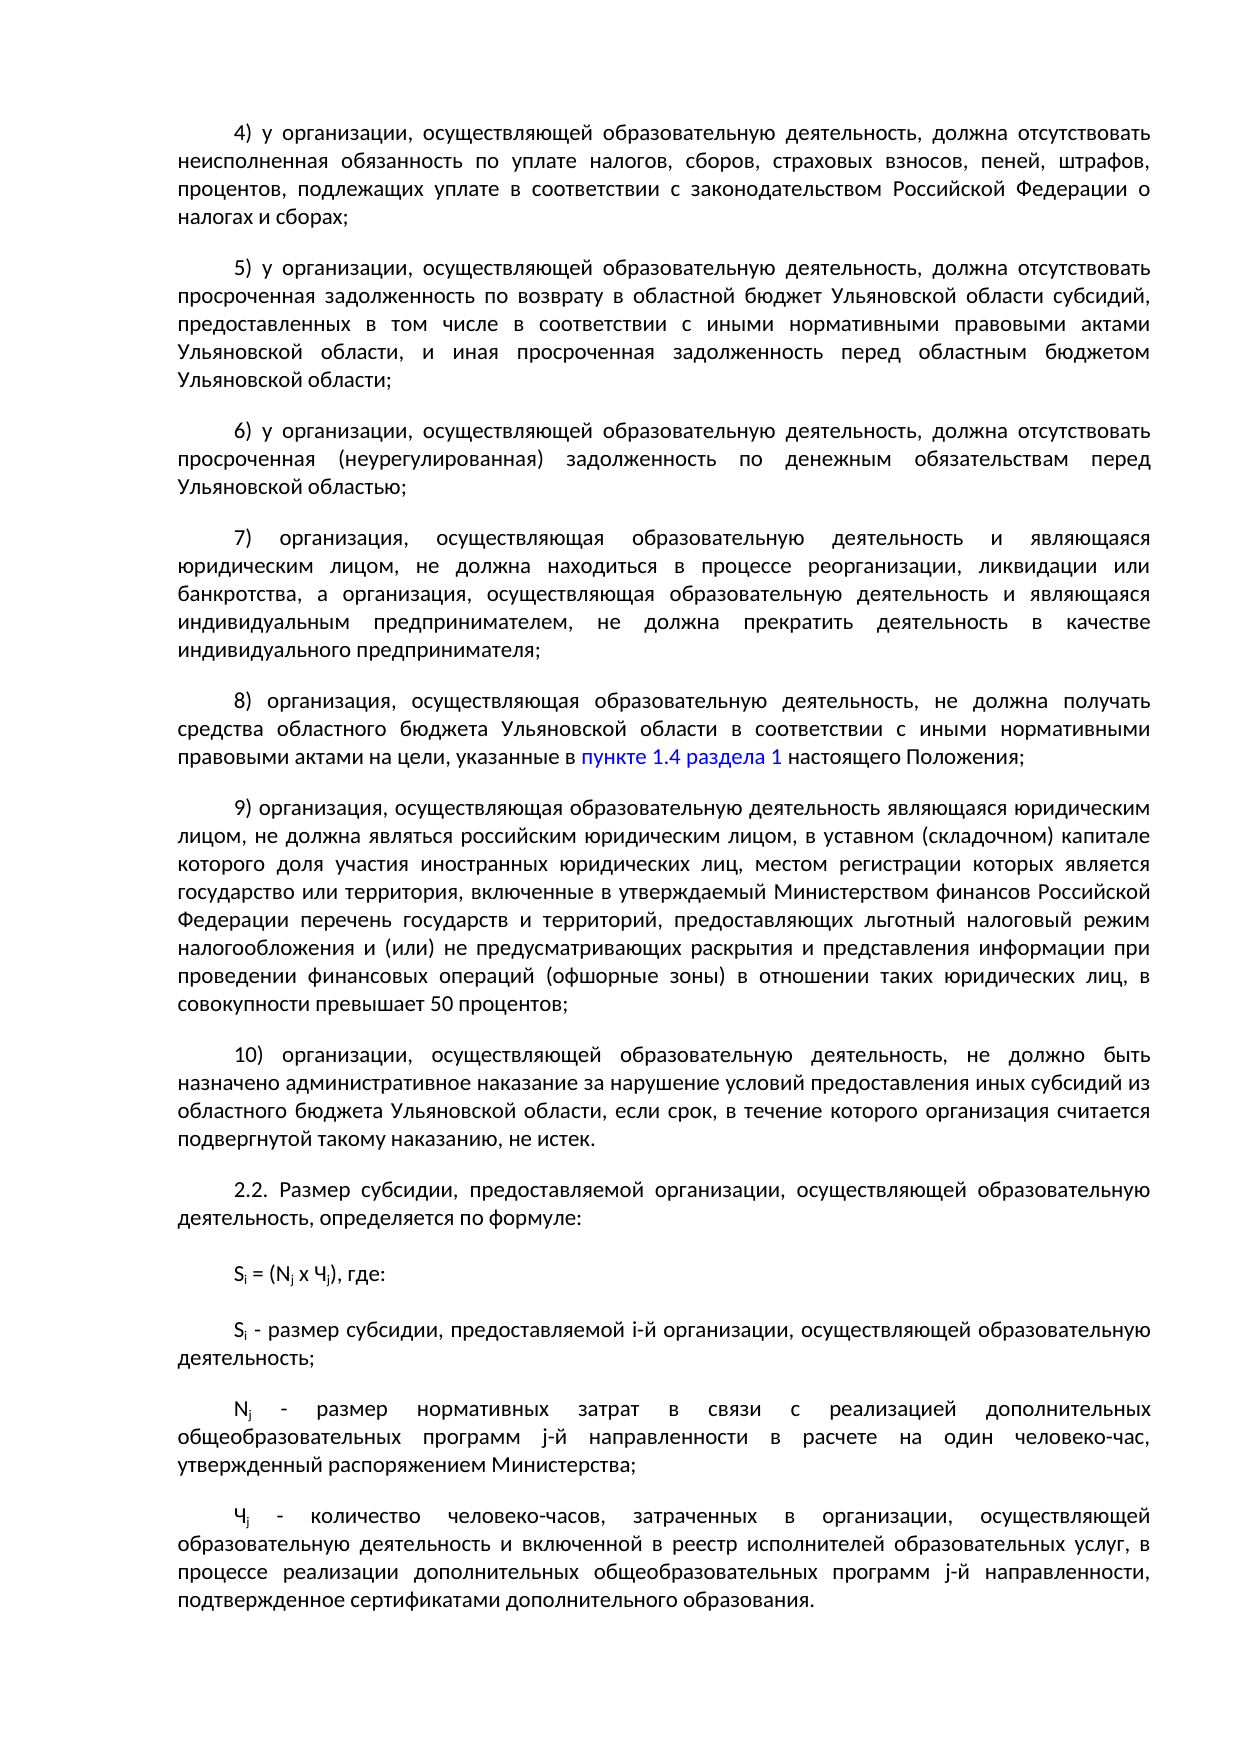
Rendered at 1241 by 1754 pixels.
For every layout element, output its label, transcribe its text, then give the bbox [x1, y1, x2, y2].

text 2.2. Размер субсидии, предоставляемой организации, осуществляющей образовательную деятельность, определяется по формуле: [177, 1175, 1152, 1231]
text 5) у организации, осуществляющей образовательную деятельность, должна отсутствовать просроченная задолженность по возврату в областной бюджет Ульяновской области субсидий, предоставленных в том числе в соответствии с иными нормативными правовыми актами Ульяновской области, и иная просроченная задолженность перед областным бюджетом Ульяновской области; [177, 253, 1152, 393]
text Si - размер субсидии, предоставляемой i-й организации, осуществляющей образовательную деятельность; [177, 1315, 1152, 1371]
text Si = (Nj x Чj), где: [177, 1259, 1152, 1287]
text 4) у организации, осуществляющей образовательную деятельность, должна отсутствовать неисполненная обязанность по уплате налогов, сборов, страховых взносов, пеней, штрафов, процентов, подлежащих уплате в соответствии с законодательством Российской Федерации о налогах и сборах; [177, 118, 1152, 230]
text Nj - размер нормативных затрат в связи с реализацией дополнительных общеобразовательных программ j-й направленности в расчете на один человеко-час, утвержденный распоряжением Министерства; [177, 1394, 1152, 1478]
text 7) организация, осуществляющая образовательную деятельность и являющаяся юридическим лицом, не должна находиться в процессе реорганизации, ликвидации или банкротства, а организация, осуществляющая образовательную деятельность и являющаяся индивидуальным предпринимателем, не должна прекратить деятельность в качестве индивидуального предпринимателя; [177, 523, 1152, 663]
text Чj - количество человеко-часов, затраченных в организации, осуществляющей образовательную деятельность и включенной в реестр исполнителей образовательных услуг, в процессе реализации дополнительных общеобразовательных программ j-й направленности, подтвержденное сертификатами дополнительного образования. [177, 1501, 1152, 1613]
text 9) организация, осуществляющая образовательную деятельность являющаяся юридическим лицом, не должна являться российским юридическим лицом, в уставном (складочном) капитале которого доля участия иностранных юридических лиц, местом регистрации которых является государство или территория, включенные в утверждаемый Министерством финансов Российской Федерации перечень государств и территорий, предоставляющих льготный налоговый режим налогообложения и (или) не предусматривающих раскрытия и представления информации при проведении финансовых операций (офшорные зоны) в отношении таких юридических лиц, в совокупности превышает 50 процентов; [177, 793, 1152, 1017]
text 8) организация, осуществляющая образовательную деятельность, не должна получать средства областного бюджета Ульяновской области в соответствии с иными нормативными правовыми актами на цели, указанные в пункте 1.4 раздела 1 настоящего Положения; [177, 686, 1152, 770]
text 10) организации, осуществляющей образовательную деятельность, не должно быть назначено административное наказание за нарушение условий предоставления иных субсидий из областного бюджета Ульяновской области, если срок, в течение которого организация считается подвергнутой такому наказанию, не истек. [177, 1040, 1152, 1152]
text 6) у организации, осуществляющей образовательную деятельность, должна отсутствовать просроченная (неурегулированная) задолженность по денежным обязательствам перед Ульяновской областью; [177, 416, 1152, 500]
